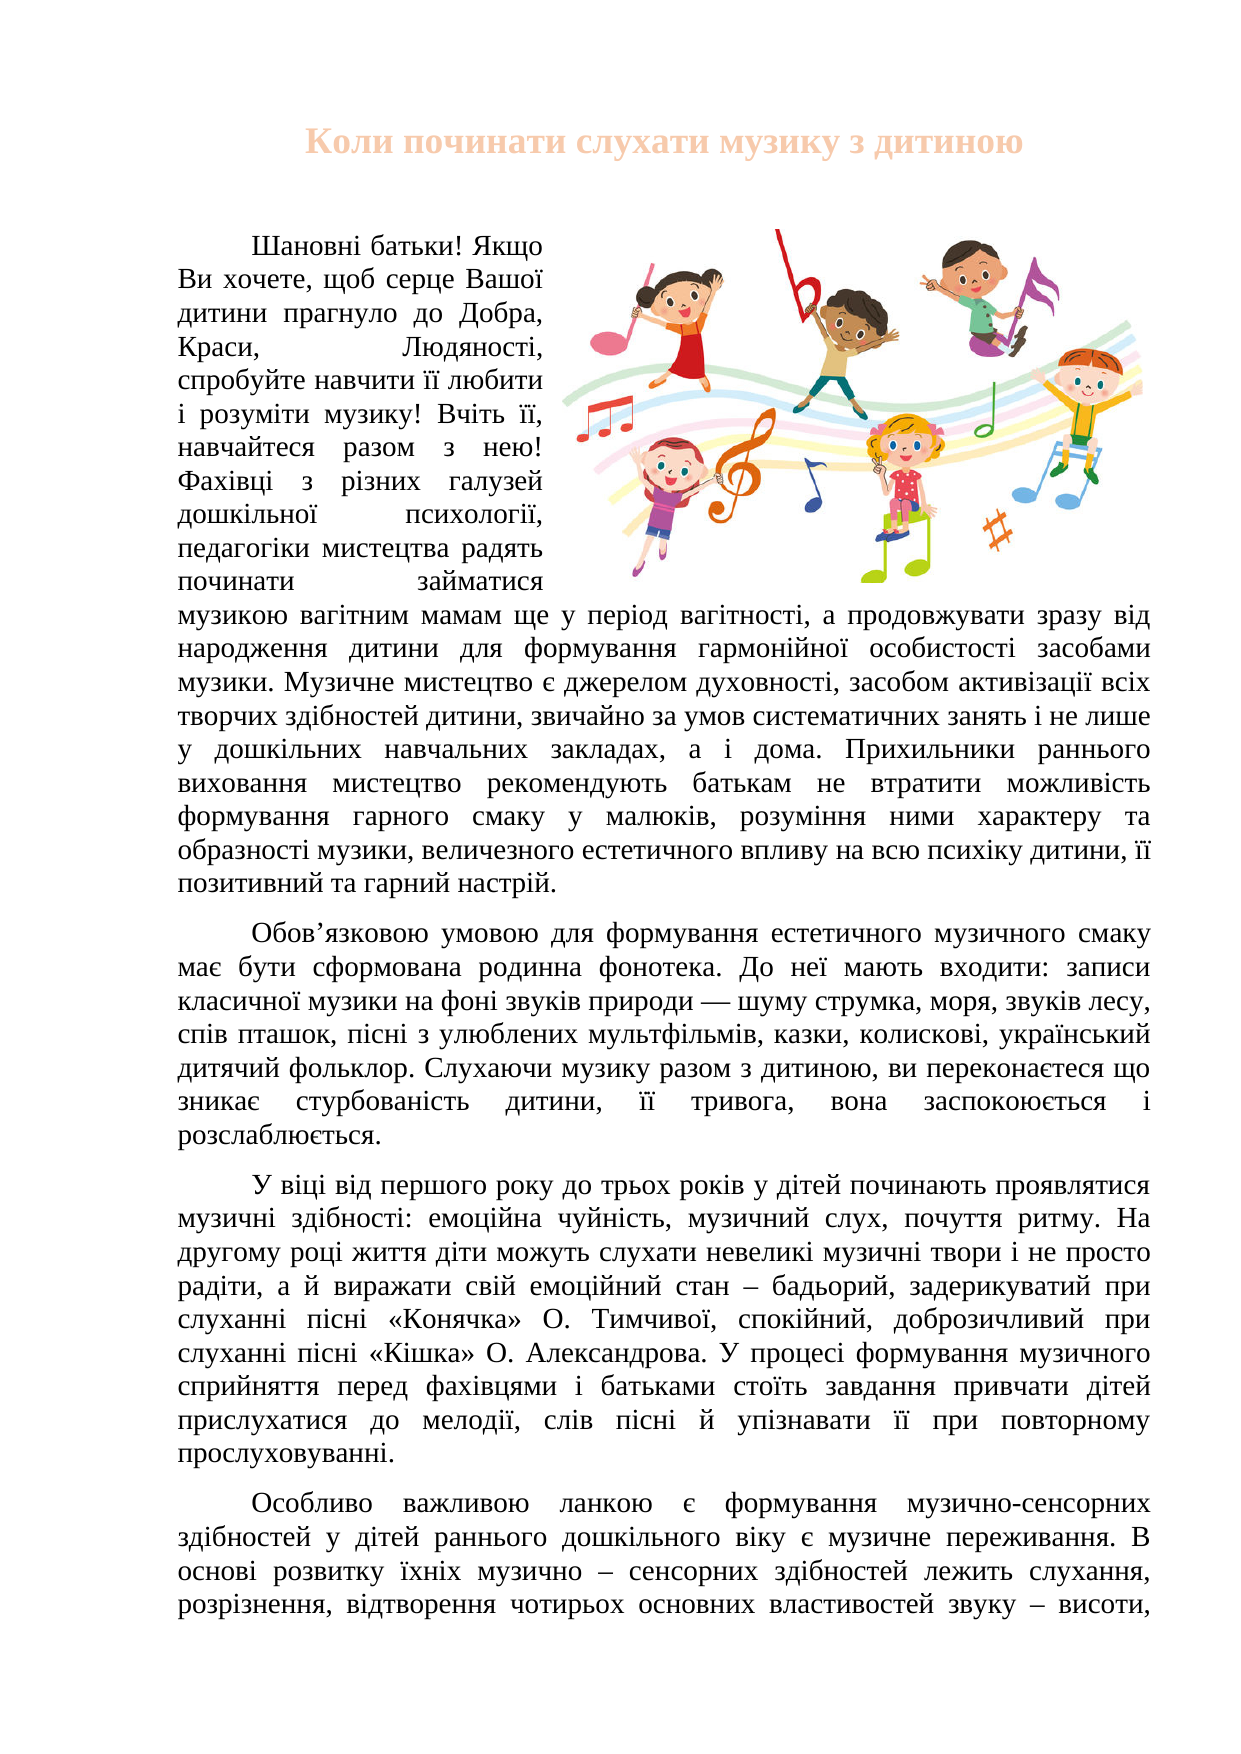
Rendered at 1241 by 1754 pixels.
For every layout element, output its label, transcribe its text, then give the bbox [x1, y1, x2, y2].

text Обов’язковою умовою для формування естетичного музичного смаку має бути сформована родинна фонотека. До неї мають входити: записи класичної музики на фоні звуків природи — шуму струмка, моря, звуків лесу, спів пташок, пісні з улюблених мультфільмів, казки, колискові, український дитячий фольклор. Слухаючи музику разом з дитиною, ви переконаєтеся що зникає стурбованість дитини, її тривога, вона заспокоюється і розслаблюється. [177, 916, 1152, 1150]
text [177, 1486, 1152, 1620]
picture [561, 229, 1143, 583]
text У віці від першого року до трьох років у дітей починають проявлятися музичні здібності: емоційна чуйність, музичний слух, почуття ритму. На другому році життя діти можуть слухати невеликі музичні твори і не просто радіти, а й виражати свій емоційний стан – бадьорий, задерикуватий при слуханні пісні «Конячка» О. Тимчивої, спокійний, доброзичливий при слуханні пісні «Кішка» О. Александрова. У процесі формування музичного сприйняття перед фахівцями і батьками стоїть завдання привчати дітей прислухатися до мелодії, слів пісні й упізнавати її при повторному прослуховуванні. [177, 1167, 1152, 1469]
text Коли починати слухати музику з дитиною [177, 118, 1152, 161]
